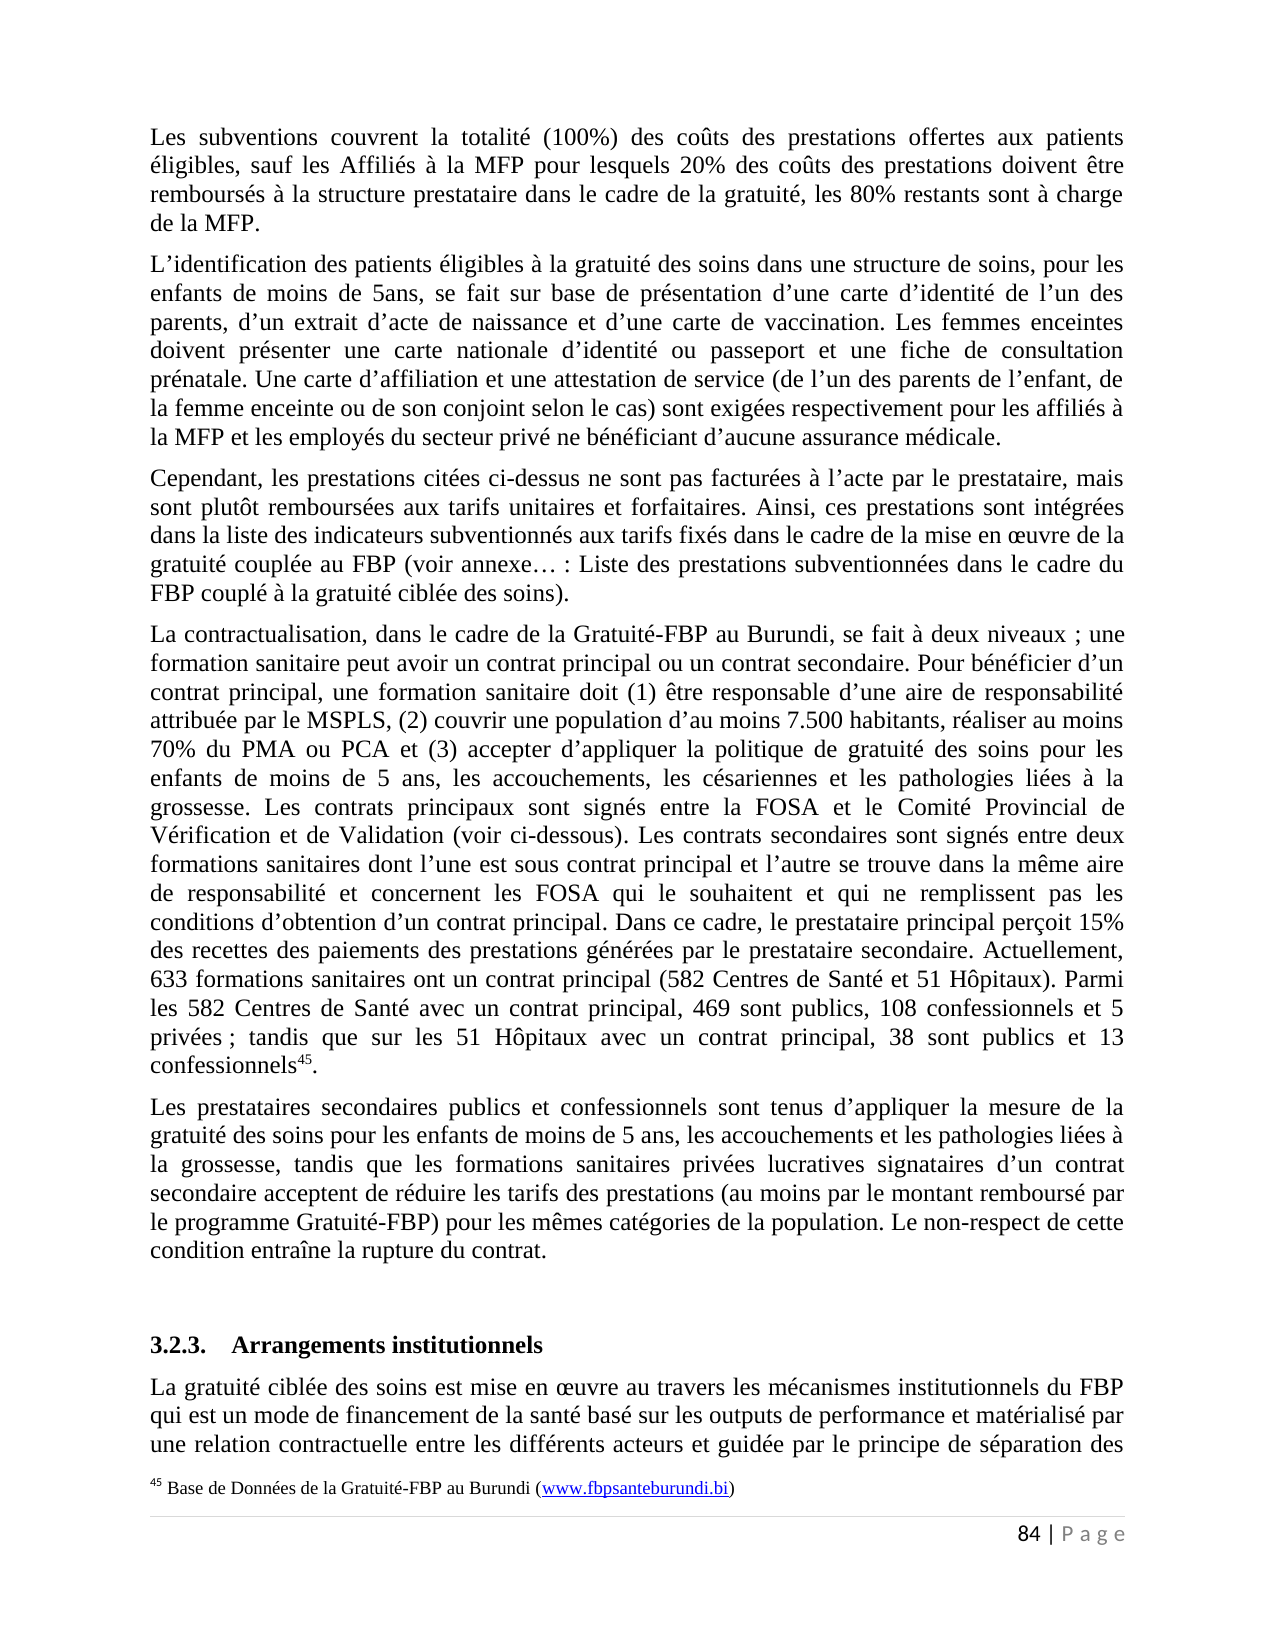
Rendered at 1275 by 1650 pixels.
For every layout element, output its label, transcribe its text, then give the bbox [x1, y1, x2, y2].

text Cependant, les prestations citées ci-dessus ne sont pas facturées à l’acte par le prestataire, mais sont plutôt remboursées aux tarifs unitaires et forfaitaires. Ainsi, ces prestations sont intégrées dans la liste des indicateurs subventionnés aux tarifs fixés dans le cadre de la mise en œuvre de la gratuité couplée au FBP (voir annexe… : Liste des prestations subventionnées dans le cadre du FBP couplé à la gratuité ciblée des soins). [150, 463, 1125, 607]
text La contractualisation, dans le cadre de la Gratuité-FBP au Burundi, se fait à deux niveaux ; une formation sanitaire peut avoir un contrat principal ou un contrat secondaire. Pour bénéficier d’un contrat principal, une formation sanitaire doit (1) être responsable d’une aire de responsabilité attribuée par le MSPLS, (2) couvrir une population d’au moins 7.500 habitants, réaliser au moins 70% du PMA ou PCA et (3) accepter d’appliquer la politique de gratuité des soins pour les enfants de moins de 5 ans, les accouchements, les césariennes et les pathologies liées à la grossesse. Les contrats principaux sont signés entre la FOSA et le Comité Provincial de Vérification et de Validation (voir ci-dessous). Les contrats secondaires sont signés entre deux formations sanitaires dont l’une est sous contrat principal et l’autre se trouve dans la même aire de responsabilité et concernent les FOSA qui le souhaitent et qui ne remplissent pas les conditions d’obtention d’un contrat principal. Dans ce cadre, le prestataire principal perçoit 15% des recettes des paiements des prestations générées par le prestataire secondaire. Actuellement, 633 formations sanitaires ont un contrat principal (582 Centres de Santé et 51 Hôpitaux). Parmi les 582 Centres de Santé avec un contrat principal, 469 sont publics, 108 confessionnels et 5 privées ; tandis que sur les 51 Hôpitaux avec un contrat principal, 38 sont publics et 13 confessionnels. [150, 619, 1125, 1079]
list Arrangements institutionnels [150, 1331, 1125, 1359]
text Les subventions couvrent la totalité (100%) des coûts des prestations offertes aux patients éligibles, sauf les Affiliés à la MFP pour lesquels 20% des coûts des prestations doivent être remboursés à la structure prestataire dans le cadre de la gratuité, les 80% restants sont à charge de la MFP. [150, 122, 1125, 237]
text L’identification des patients éligibles à la gratuité des soins dans une structure de soins, pour les enfants de moins de 5ans, se fait sur base de présentation d’une carte d’identité de l’un des parents, d’un extrait d’acte de naissance et d’une carte de vaccination. Les femmes enceintes doivent présenter une carte nationale d’identité ou passeport et une fiche de consultation prénatale. Une carte d’affiliation et une attestation de service (de l’un des parents de l’enfant, de la femme enceinte ou de son conjoint selon le cas) sont exigées respectivement pour les affiliés à la MFP et les employés du secteur privé ne bénéficiant d’aucune assurance médicale. [150, 249, 1125, 451]
text Les prestataires secondaires publics et confessionnels sont tenus d’appliquer la mesure de la gratuité des soins pour les enfants de moins de 5 ans, les accouchements et les pathologies liées à la grossesse, tandis que les formations sanitaires privées lucratives signataires d’un contrat secondaire acceptent de réduire les tarifs des prestations (au moins par le montant remboursé par le programme Gratuité-FBP) pour les mêmes catégories de la population. Le non-respect de cette condition entraîne la rupture du contrat. [150, 1092, 1125, 1264]
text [150, 1372, 1125, 1458]
